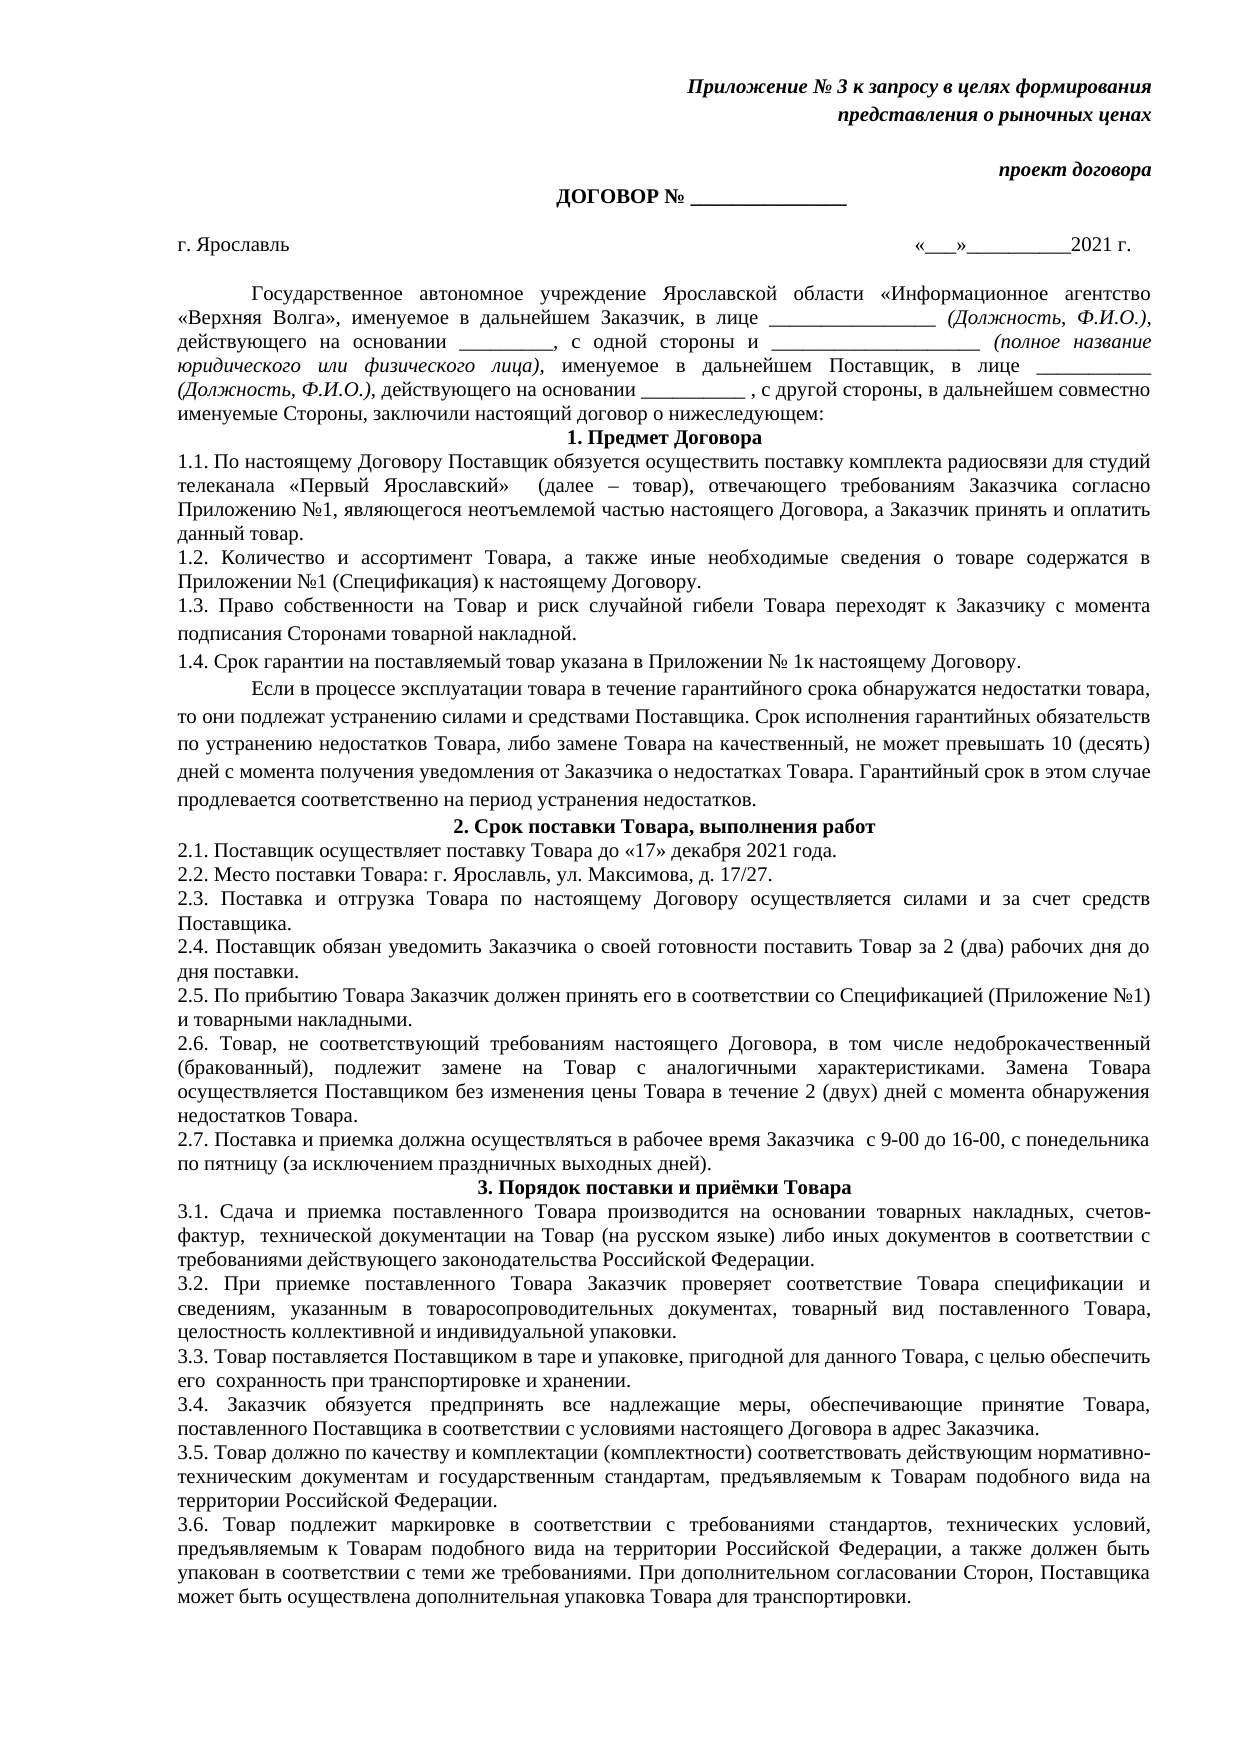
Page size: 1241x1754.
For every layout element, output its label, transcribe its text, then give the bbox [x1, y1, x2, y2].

text 3.3. Товар поставляется Поставщиком в таре и упаковке, пригодной для данного Товара, с целью обеспечить его сохранность при транспортировке и хранении. [177, 1343, 1152, 1392]
text 2.4. Поставщик обязан уведомить Заказчика о своей готовности поставить Товар за 2 (два) рабочих дня до дня поставки. [177, 934, 1152, 983]
text 1.4. Срок гарантии на поставляемый товар указана в Приложении № 1к настоящему Договору. [177, 648, 1152, 673]
text Приложение № 3 к запросу в целях формирования [177, 74, 1152, 98]
text 3.2. При приемке поставленного Товара Заказчик проверяет соответствие Товара спецификации и сведениям, указанным в товаросопроводительных документах, товарный вид поставленного Товара, целостность коллективной и индивидуальной упаковки. [177, 1271, 1152, 1343]
text 3.5. Товар должно по качеству и комплектации (комплектности) соответствовать действующим нормативно-техническим документам и государственным стандартам, предъявляемым к Товарам подобного вида на территории Российской Федерации. [177, 1440, 1152, 1512]
text 3.6. Товар подлежит маркировке в соответствии с требованиями стандартов, технических условий, предъявляемым к Товарам подобного вида на территории Российской Федерации, а также должен быть упакован в соответствии с теми же требованиями. При дополнительном согласовании Сторон, Поставщика может быть осуществлена дополнительная упаковка Товара для транспортировки. [177, 1512, 1152, 1608]
text 2.5. По прибытию Товара Заказчик должен принять его в соответствии со Спецификацией (Приложение №1) и товарными накладными. [177, 983, 1152, 1031]
text 2. Срок поставки Товара, выполнения работ [177, 814, 1152, 838]
text 3.4. Заказчик обязуется предпринять все надлежащие меры, обеспечивающие принятие Товара, поставленного Поставщика в соответствии с условиями настоящего Договора в адрес Заказчика. [177, 1392, 1152, 1440]
text 2.1. Поставщик осуществляет поставку Товара до «17» декабря 2021 года. [177, 838, 1152, 862]
text 2.7. Поставка и приемка должна осуществляться в рабочее время Заказчика с 9-00 до 16-00, с понедельника по пятницу (за исключением праздничных выходных дней). [177, 1127, 1152, 1175]
text 2.3. Поставка и отгрузка Товара по настоящему Договору осуществляется силами и за счет средств Поставщика. [177, 886, 1152, 934]
text 1.3. Право собственности на Товар и риск случайной гибели Товара переходят к Заказчику с момента подписания Сторонами товарной накладной. [177, 593, 1152, 645]
text проект договора [177, 157, 1152, 181]
text 3. Порядок поставки и приёмки Товара [177, 1175, 1152, 1199]
text Если в процессе эксплуатации товара в течение гарантийного срока обнаружатся недостатки товара, то они подлежат устранению силами и средствами Поставщика. Срок исполнения гарантийных обязательств по устранению недостатков Товара, либо замене Товара на качественный, не может превышать 10 (десять) дней с момента получения уведомления от Заказчика о недостатках Товара. Гарантийный срок в этом случае продлевается соответственно на период устранения недостатков. [177, 676, 1152, 811]
text 2.6. Товар, не соответствующий требованиям настоящего Договора, в том числе недоброкачественный (бракованный), подлежит замене на Товар с аналогичными характеристиками. Замена Товара осуществляется Поставщиком без изменения цены Товара в течение 2 (двух) дней с момента обнаружения недостатков Товара. [177, 1031, 1152, 1127]
text 1. Предмет Договора [177, 425, 1152, 449]
text 3.1. Сдача и приемка поставленного Товара производится на основании товарных накладных, счетов-фактур, технической документации на Товар (на русском языке) либо иных документов в соответствии с требованиями действующего законодательства Российской Федерации. [177, 1199, 1152, 1271]
text ДОГОВОР № _______________ [177, 184, 1152, 208]
text 1.2. Количество и ассортимент Товара, а также иные необходимые сведения о товаре содержатся в Приложении №1 (Спецификация) к настоящему Договору. [177, 545, 1152, 593]
text г. Ярославль «___»__________2021 г. [177, 232, 1152, 256]
text 1.1. По настоящему Договору Поставщик обязуется осуществить поставку комплекта радиосвязи для студий телеканала «Первый Ярославский» (далее – товар), отвечающего требованиям Заказчика согласно Приложению №1, являющегося неотъемлемой частью настоящего Договора, а Заказчик принять и оплатить данный товар. [177, 449, 1152, 545]
text 2.2. Место поставки Товара: г. Ярославль, ул. Максимова, д. 17/27. [177, 862, 1152, 886]
text представления о рыночных ценах [177, 101, 1152, 126]
text Государственное автономное учреждение Ярославской области «Информационное агентство «Верхняя Волга», именуемое в дальнейшем Заказчик, в лице ________________ (Должность, Ф.И.О.), действующего на основании _________, с одной стороны и ____________________ (полное название юридического или физического лица), именуемое в дальнейшем Поставщик, в лице ___________ (Должность, Ф.И.О.), действующего на основании __________ , с другой стороны, в дальнейшем совместно именуемые Стороны, заключили настоящий договор о нижеследующем: [177, 281, 1152, 425]
